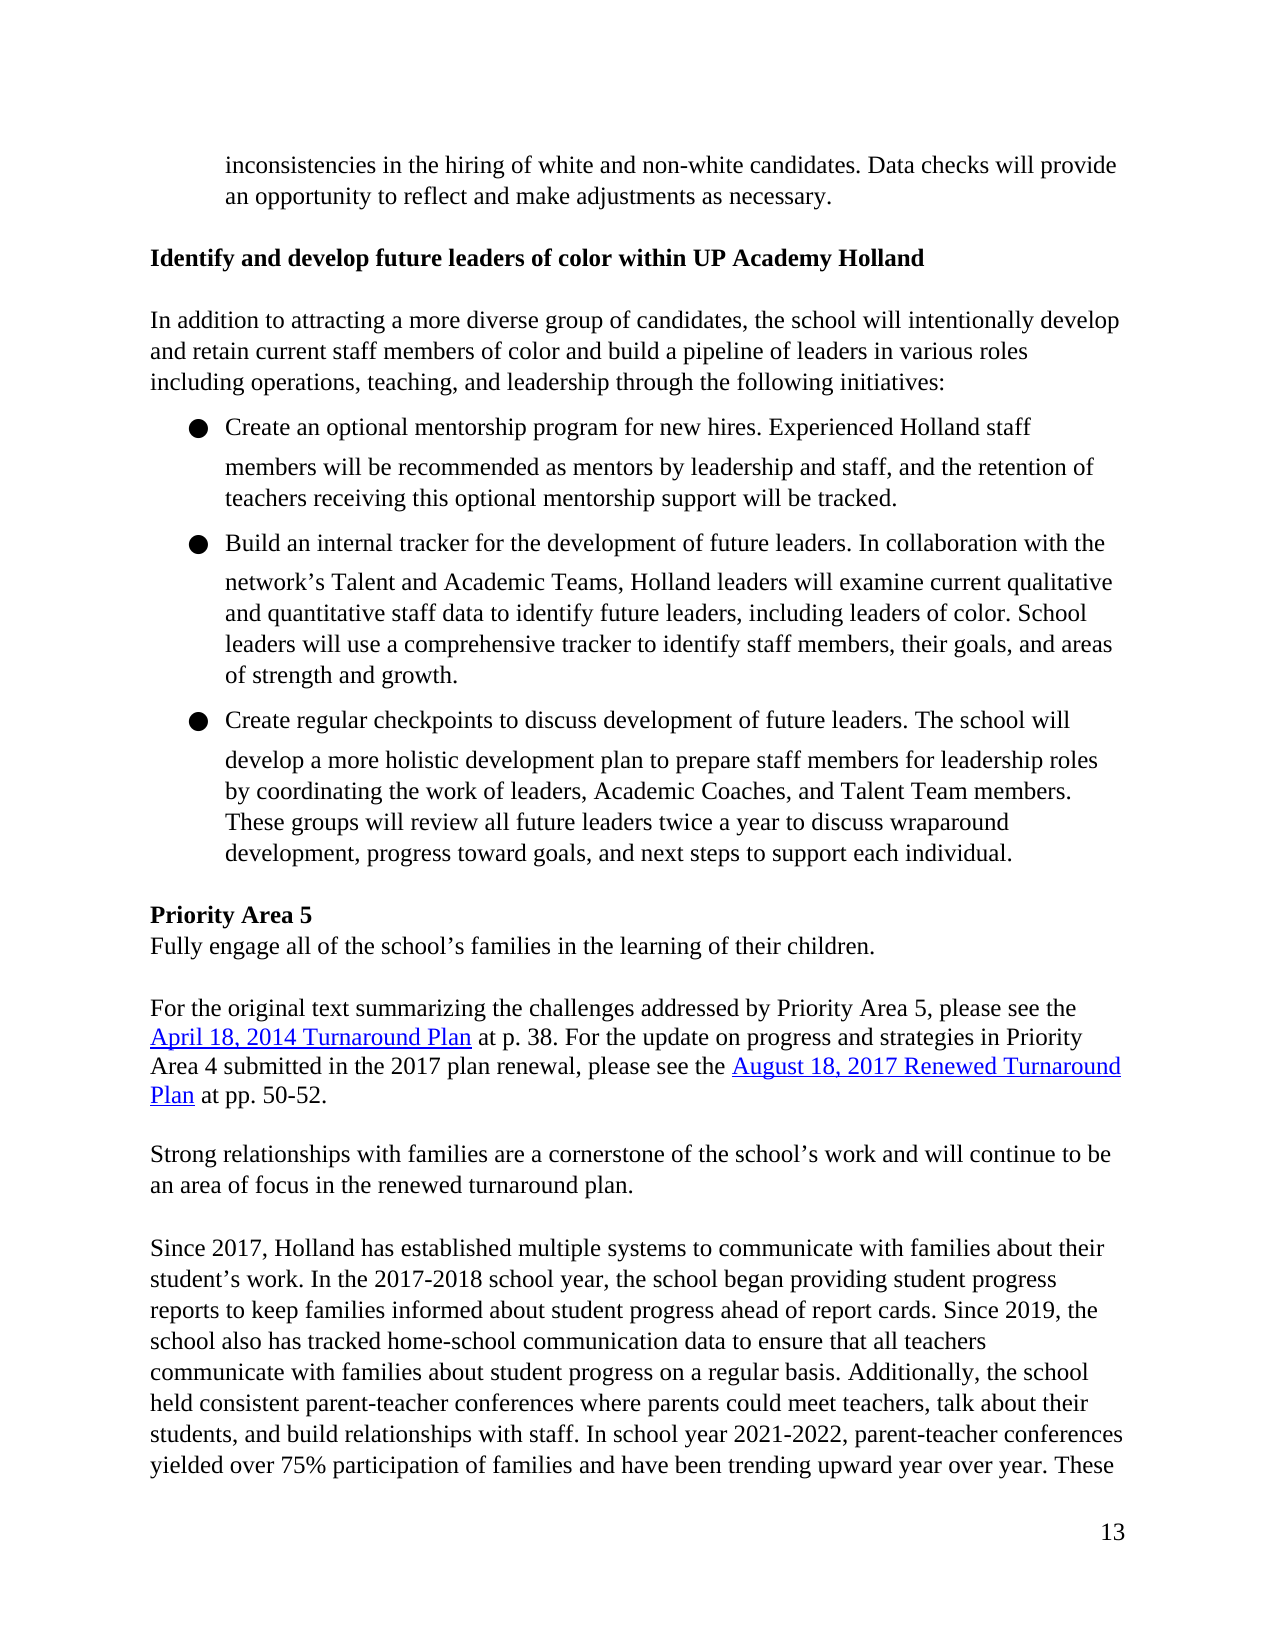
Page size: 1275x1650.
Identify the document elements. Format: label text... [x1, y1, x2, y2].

list Build an internal tracker for the development of future leaders. In collaboration with the network’s Talent and Academic Teams, Holland leaders will examine current qualitative and quantitative staff data to identify future leaders, including leaders of color. School leaders will use a comprehensive tracker to identify staff members, their goals, and areas of strength and growth. [187, 514, 1125, 689]
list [187, 150, 1125, 210]
text Strong relationships with families are a cornerstone of the school’s work and will continue to be an area of focus in the renewed turnaround plan. [150, 1139, 1125, 1199]
text Identify and develop future leaders of color within UP Academy Holland [150, 243, 1125, 272]
text In addition to attracting a more diverse group of candidates, the school will intentionally develop and retain current staff members of color and build a pipeline of leaders in various roles including operations, teaching, and leadership through the following initiatives: [150, 305, 1125, 396]
text Priority Area 5 [150, 900, 1125, 929]
text Fully engage all of the school’s families in the learning of their children. [150, 931, 1125, 960]
list Create regular checkpoints to discuss development of future leaders. The school will develop a more holistic development plan to prepare staff members for leadership roles by coordinating the work of leaders, Academic Coaches, and Talent Team members. These groups will review all future leaders twice a year to discuss wraparound development, progress toward goals, and next steps to support each individual. [187, 692, 1125, 867]
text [150, 1233, 1125, 1479]
text For the original text summarizing the challenges addressed by Priority Area 5, please see the April 18, 2014 Turnaround Plan at p. 38. For the update on progress and strategies in Priority Area 4 submitted in the 2017 plan renewal, please see the August 18, 2017 Renewed Turnaround Plan at pp. 50-52. [150, 993, 1125, 1108]
list Create an optional mentorship program for new hires. Experienced Holland staff members will be recommended as mentors by leadership and staff, and the retention of teachers receiving this optional mentorship support will be tracked. [187, 398, 1125, 512]
